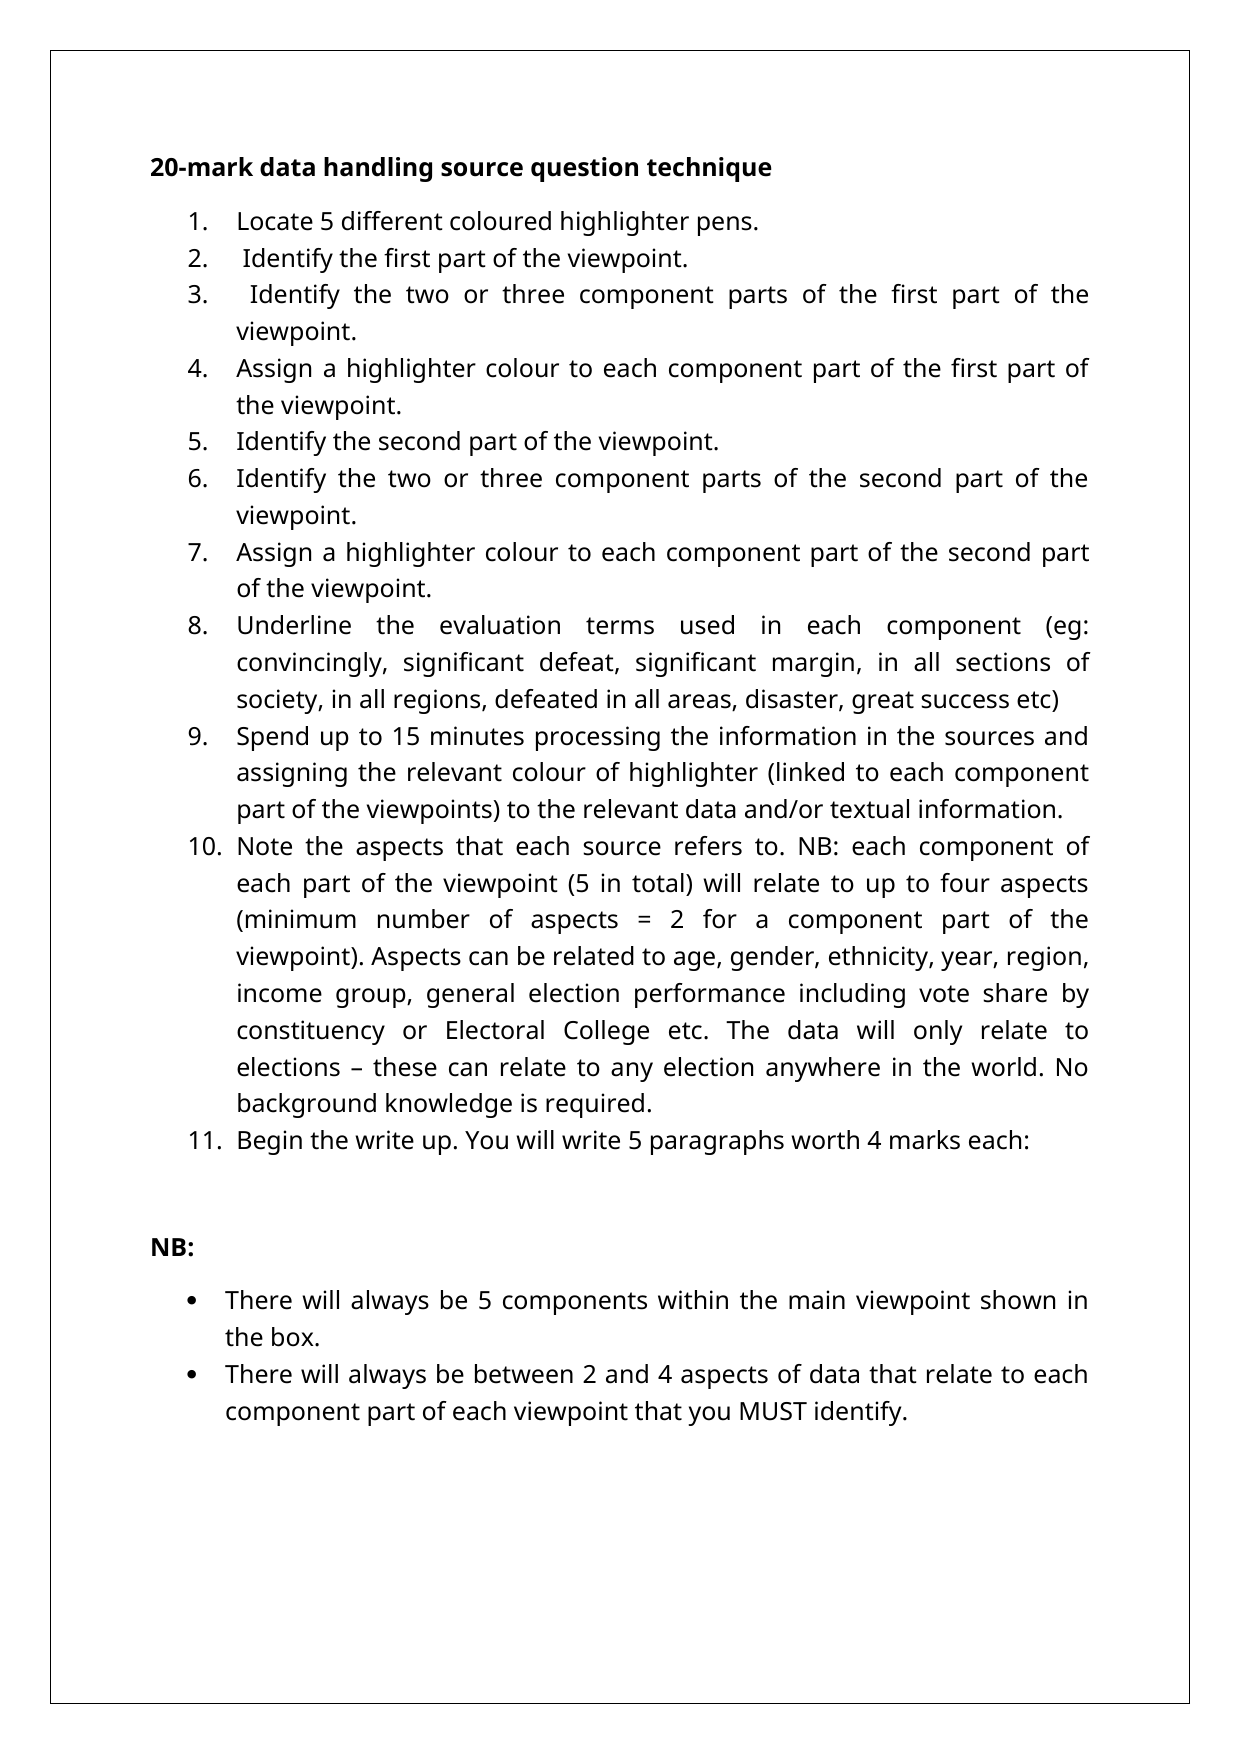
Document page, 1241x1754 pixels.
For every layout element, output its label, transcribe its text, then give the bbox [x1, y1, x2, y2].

list Assign a highlighter colour to each component part of the second part of the viewpoint. [187, 534, 1090, 605]
list Identify the first part of the viewpoint. [187, 240, 1090, 274]
list Identify the two or three component parts of the second part of the viewpoint. [187, 461, 1090, 532]
list There will always be 5 components within the main viewpoint shown in the box. [187, 1283, 1090, 1354]
text 20-mark data handling source question technique [150, 150, 1090, 184]
list Identify the second part of the viewpoint. [187, 424, 1090, 458]
list There will always be between 2 and 4 aspects of data that relate to each component part of each viewpoint that you MUST identify. [187, 1357, 1090, 1427]
text NB: [150, 1229, 1090, 1264]
list Locate 5 different coloured highlighter pens. [187, 203, 1090, 237]
list Begin the write up. You will write 5 paragraphs worth 4 marks each: [187, 1123, 1090, 1157]
list Note the aspects that each source refers to. NB: each component of each part of the viewpoint (5 in total) will relate to up to four aspects (minimum number of aspects = 2 for a component part of the viewpoint). Aspects can be related to age, gender, ethnicity, year, region, income group, general election performance including vote share by constituency or Electoral College etc. The data will only relate to elections – these can relate to any election anywhere in the world. No background knowledge is required. [187, 828, 1090, 1120]
list Underline the evaluation terms used in each component (eg: convincingly, significant defeat, significant margin, in all sections of society, in all regions, defeated in all areas, disaster, great success etc) [187, 608, 1090, 716]
list Spend up to 15 minutes processing the information in the sources and assigning the relevant colour of highlighter (linked to each component part of the viewpoints) to the relevant data and/or textual information. [187, 718, 1090, 826]
list Identify the two or three component parts of the first part of the viewpoint. [187, 277, 1090, 348]
list Assign a highlighter colour to each component part of the first part of the viewpoint. [187, 351, 1090, 421]
